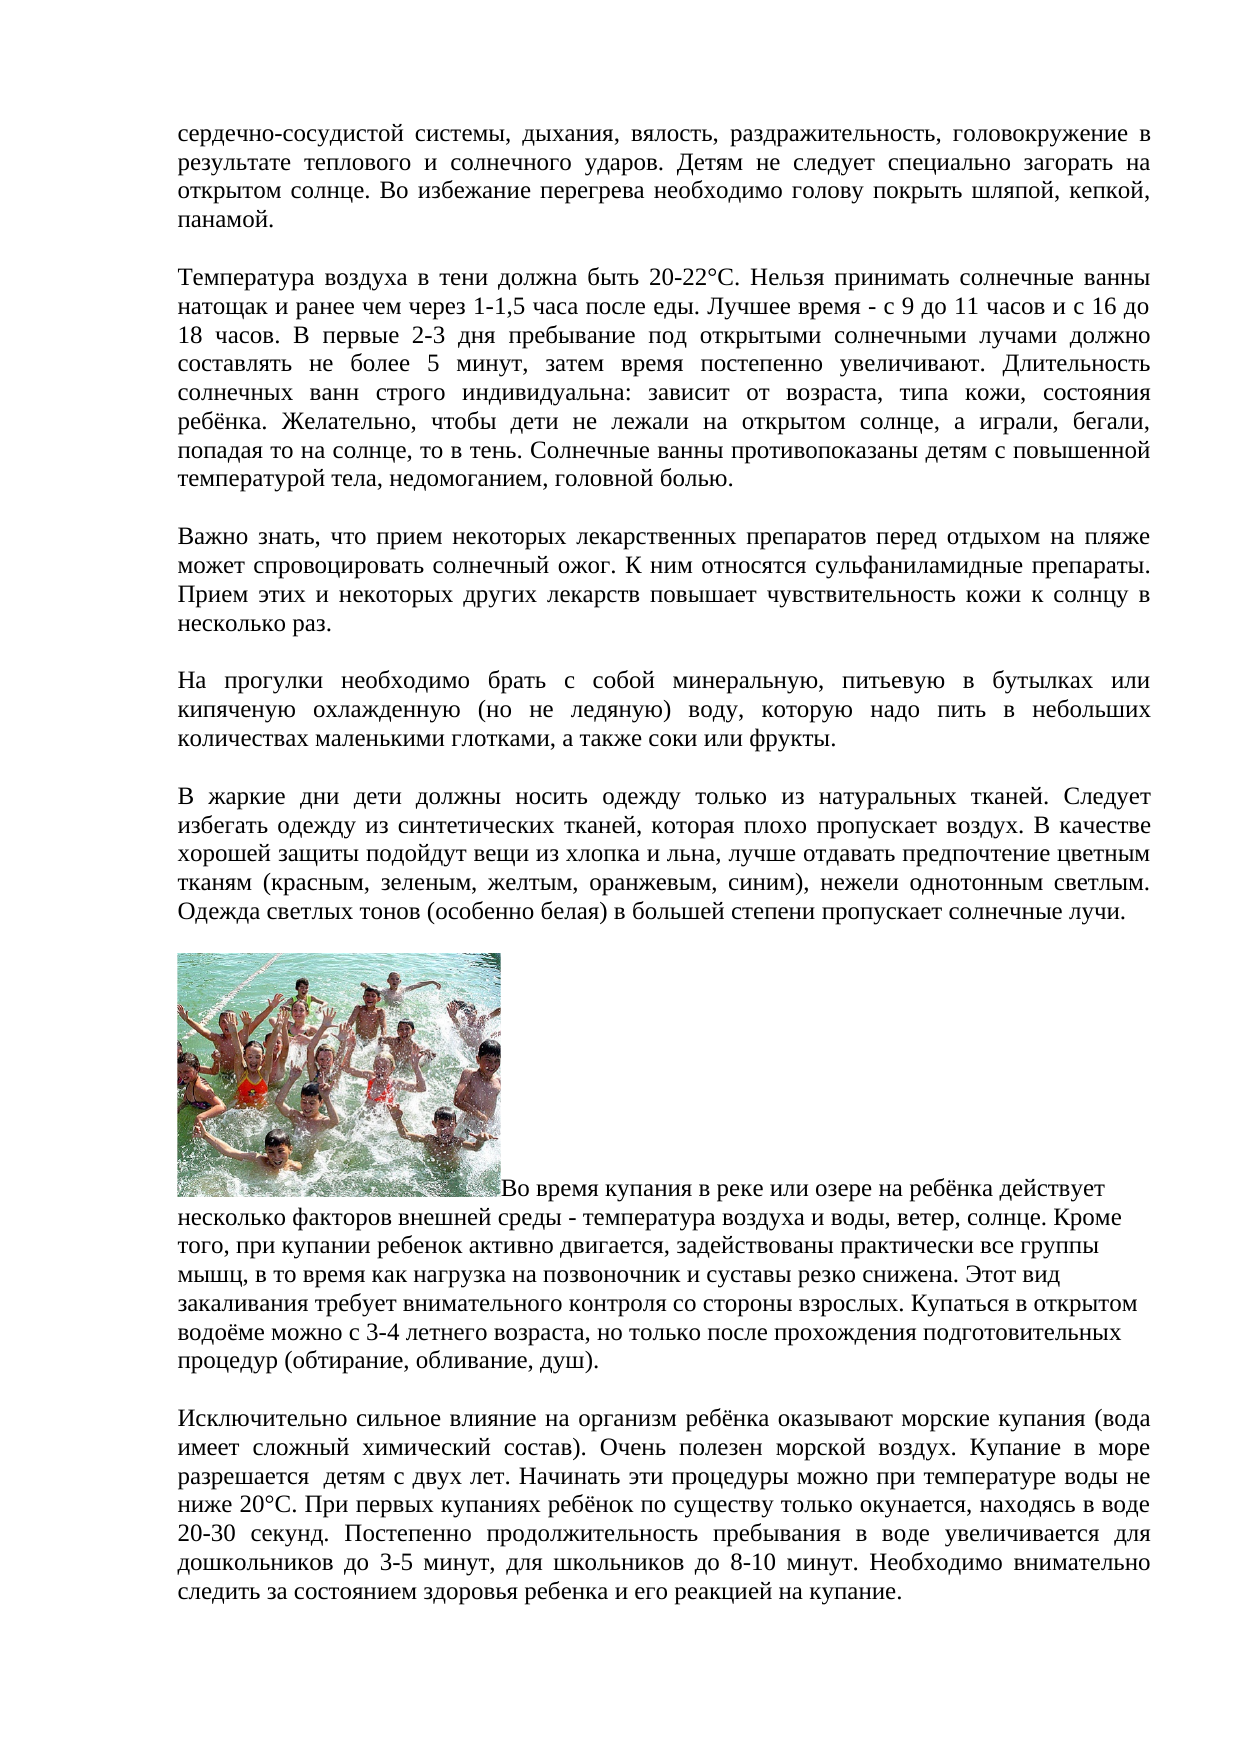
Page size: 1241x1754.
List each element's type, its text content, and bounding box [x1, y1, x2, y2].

text В жаркие дни дети должны носить одежду только из натуральных тканей. Следует избегать одежду из синтетических тканей, которая плохо пропускает воздух. В качестве хорошей защиты подойдут вещи из хлопка и льна, лучше отдавать предпочтение цветным тканям (красным, зеленым, желтым, оранжевым, синим), нежели однотонным светлым. Одежда светлых тонов (особенно белая) в большей степени пропускает солнечные лучи. [177, 781, 1152, 925]
text Исключительно сильное влияние на организм ребёнка оказывают морские купания (вода имеет сложный химический состав). Очень полезен морской воздух. Купание в море разрешается детям с двух лет. Начинать эти процедуры можно при температуре воды не ниже 20°С. При первых купаниях ребёнок по существу только окунается, находясь в воде 20-30 секунд. Постепенно продолжительность пребывания в воде увеличивается для дошкольников до 3-5 минут, для школьников до 8-10 минут. Необходимо внимательно следить за состоянием здоровья ребенка и его реакцией на купание. [177, 1403, 1152, 1604]
text Во время купания в реке или озере на ребёнка действует несколько факторов внешней среды - температура воздуха и воды, ветер, солнце. Кроме того, при купании ребенок активно двигается, задействованы практически все группы мышц, в то время как нагрузка на позвоночник и суставы резко снижена. Этот вид закаливания требует внимательного контроля со стороны взрослых. Купаться в открытом водоёме можно с 3-4 летнего возраста, но только после прохождения подготовительных процедур (обтирание, обливание, душ). [177, 954, 1152, 1374]
text Температура воздуха в тени должна быть 20-22°С. Нельзя принимать солнечные ванны натощак и ранее чем через 1-1,5 часа после еды. Лучшее время - с 9 до 11 часов и с 16 до 18 часов. В первые 2-3 дня пребывание под открытыми солнечными лучами должно составлять не более 5 минут, затем время постепенно увеличивают. Длительность солнечных ванн строго индивидуальна: зависит от возраста, типа кожи, состояния ребёнка. Желательно, чтобы дети не лежали на открытом солнце, а играли, бегали, попадая то на солнце, то в тень. Солнечные ванны противопоказаны детям с повышенной температурой тела, недомоганием, головной болью. [177, 262, 1152, 492]
text Важно знать, что прием некоторых лекарственных препаратов перед отдыхом на пляже может спровоцировать солнечный ожог. К ним относятся сульфаниламидные препараты. Прием этих и некоторых других лекарств повышает чувствительность кожи к солнцу в несколько раз. [177, 521, 1152, 636]
picture [177, 953, 501, 1197]
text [177, 118, 1152, 233]
text На прогулки необходимо брать с собой минеральную, питьевую в бутылках или кипяченую охлажденную (но не ледяную) воду, которую надо пить в небольших количествах маленькими глотками, а также соки или фрукты. [177, 666, 1152, 752]
